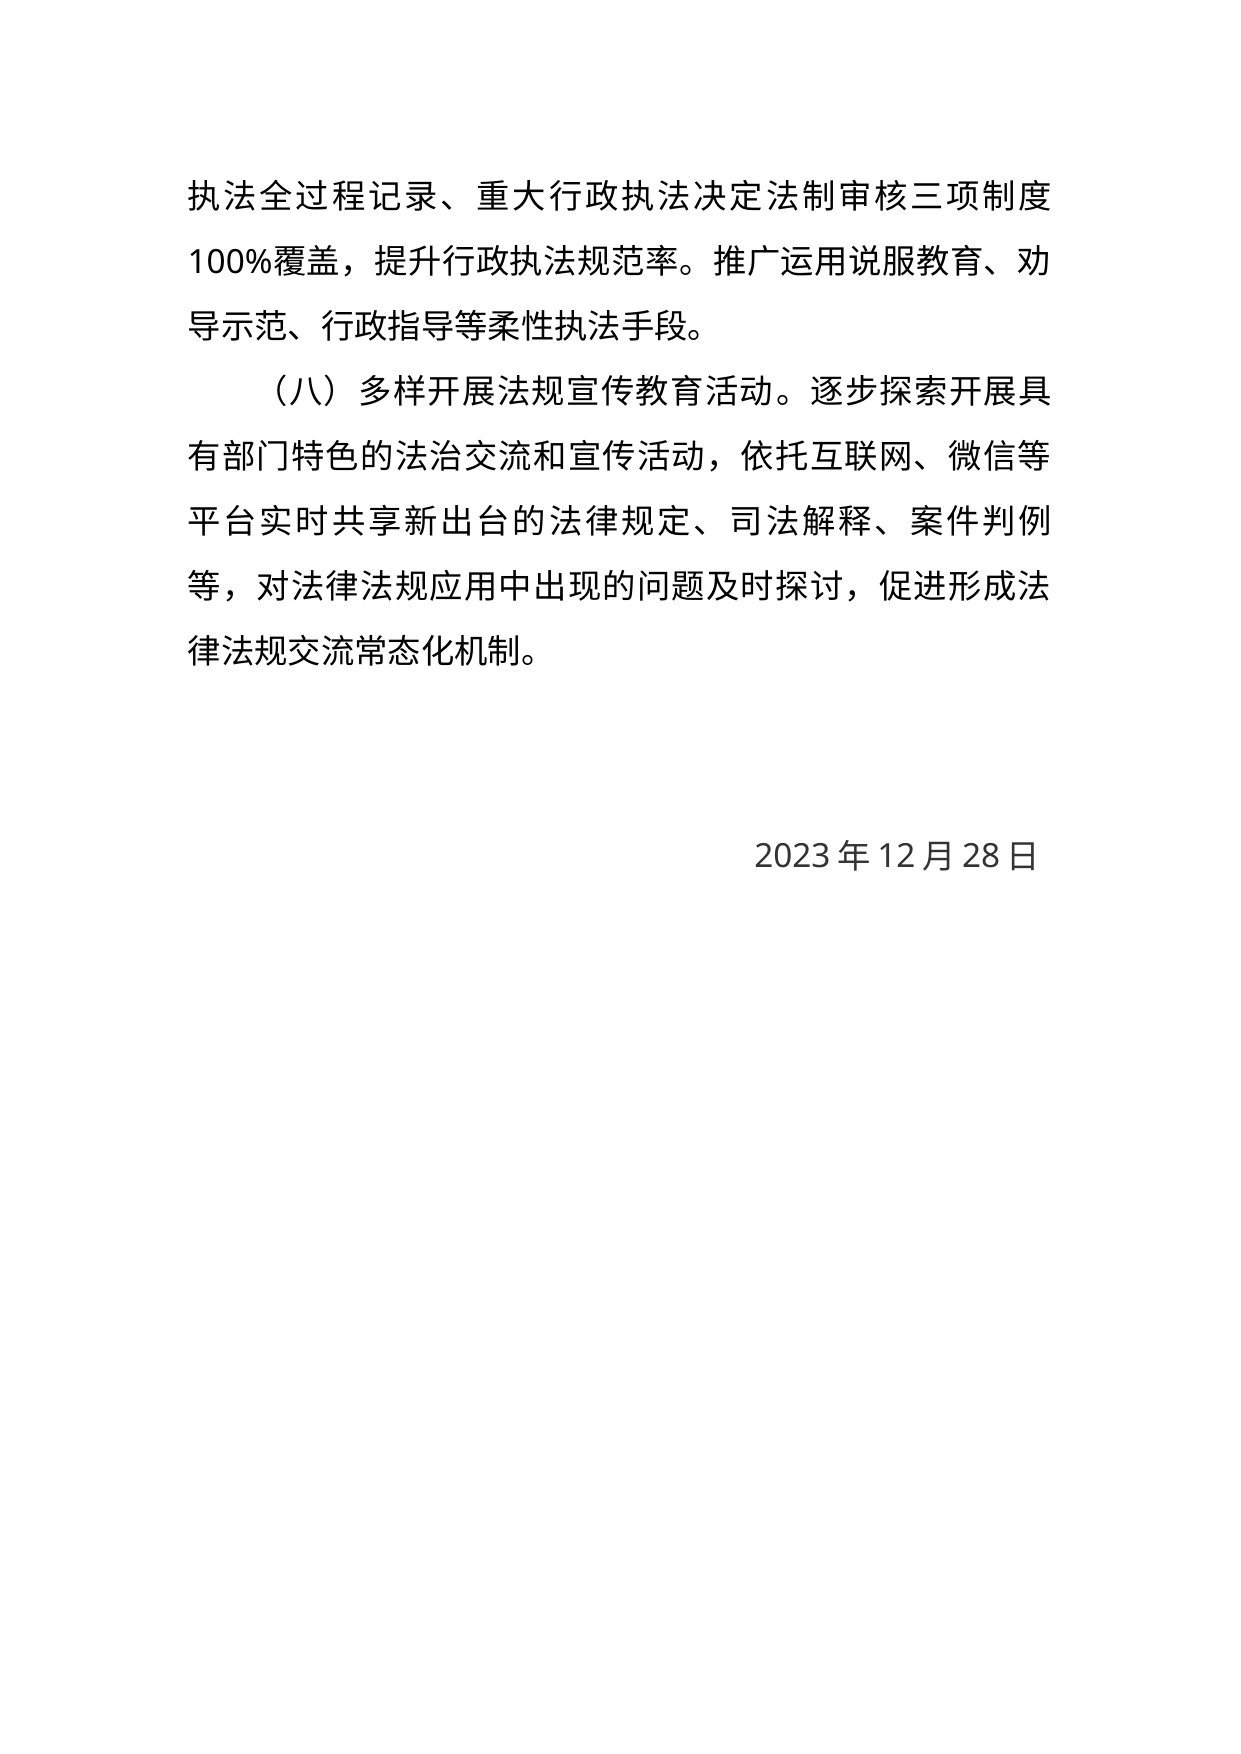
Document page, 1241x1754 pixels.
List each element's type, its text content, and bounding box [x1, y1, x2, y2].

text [187, 162, 1053, 357]
text （八）多样开展法规宣传教育活动。逐步探索开展具有部门特色的法治交流和宣传活动，依托互联网、微信等平台实时共享新出台的法律规定、司法解释、案件判例等，对法律法规应用中出现的问题及时探讨，促进形成法律法规交流常态化机制。 [187, 357, 1053, 682]
text 2023年12月28日 [187, 822, 1053, 887]
